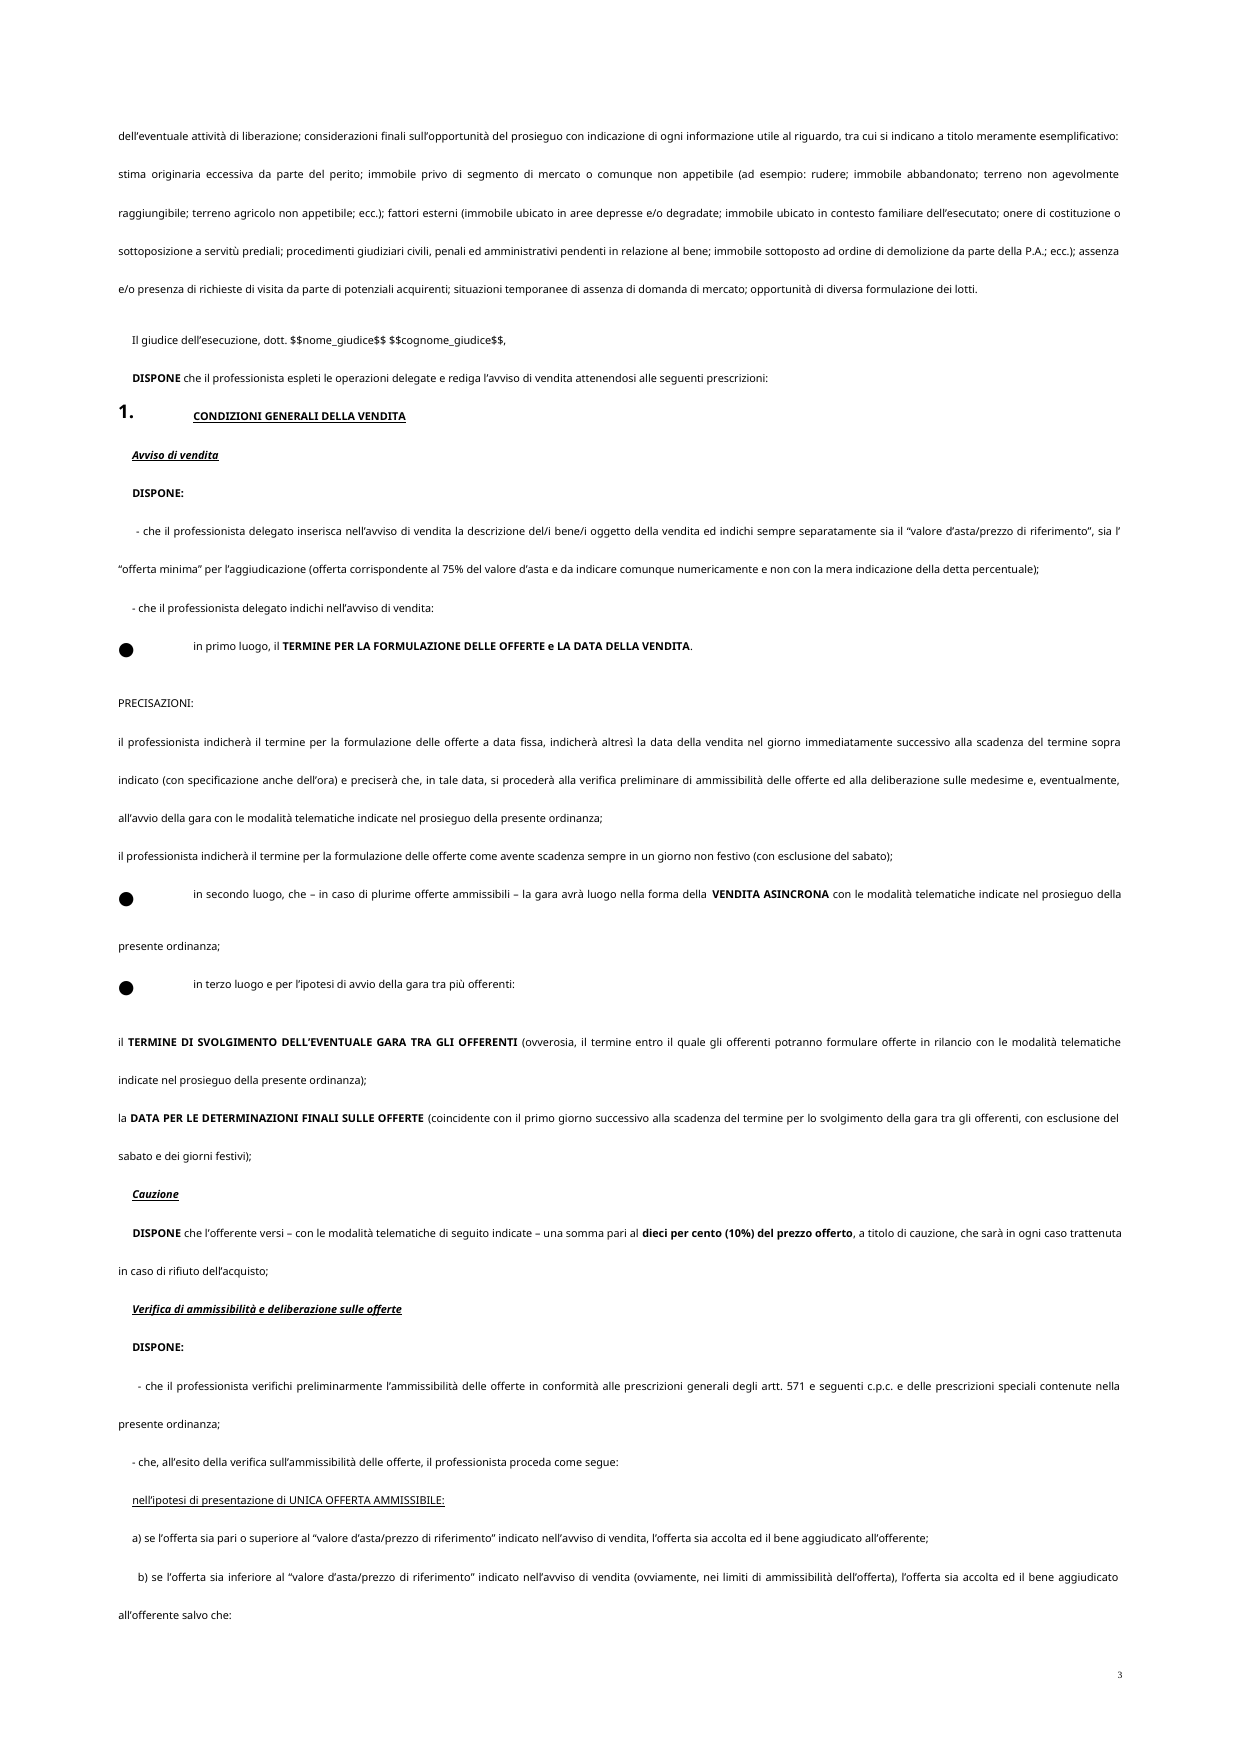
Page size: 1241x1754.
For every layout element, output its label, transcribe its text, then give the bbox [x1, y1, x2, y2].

text DISPONE che il professionista espleti le operazioni delegate e rediga l’avviso di vendita attenendosi alle seguenti prescrizioni: [118, 360, 1122, 386]
text nell’ipotesi di presentazione di UNICA OFFERTA AMMISSIBILE: [118, 1482, 1122, 1508]
text Cauzione [118, 1176, 1122, 1202]
text la DATA PER LE DETERMINAZIONI FINALI SULLE OFFERTE (coincidente con il primo giorno successivo alla scadenza del termine per lo svolgimento della gara tra gli offerenti, con esclusione del sabato e dei giorni festivi); [118, 1100, 1122, 1164]
text il professionista indicherà il termine per la formulazione delle offerte a data fissa, indicherà altresì la data della vendita nel giorno immediatamente successivo alla scadenza del termine sopra indicato (con specificazione anche dell’ora) e preciserà che, in tale data, si procederà alla verifica preliminare di ammissibilità delle offerte ed alla deliberazione sulle medesime e, eventualmente, all’avvio della gara con le modalità telematiche indicate nel prosieguo della presente ordinanza; [118, 724, 1122, 826]
text DISPONE: [118, 1329, 1122, 1355]
list in primo luogo, il TERMINE PER LA FORMULAZIONE DELLE OFFERTE e LA DATA DELLA VENDITA. [118, 628, 1122, 666]
text il TERMINE DI SVOLGIMENTO DELL’EVENTUALE GARA TRA GLI OFFERENTI (ovverosia, il termine entro il quale gli offerenti potranno formulare offerte in rilancio con le modalità telematiche indicate nel prosieguo della presente ordinanza); [118, 1023, 1122, 1087]
text Verifica di ammissibilità e deliberazione sulle offerte [118, 1291, 1122, 1317]
text a) se l’offerta sia pari o superiore al “valore d’asta/prezzo di riferimento” indicato nell’avviso di vendita, l’offerta sia accolta ed il bene aggiudicato all’offerente; [118, 1521, 1122, 1546]
list CONDIZIONI GENERALI DELLA VENDITA [118, 398, 1122, 424]
text PRECISAZIONI: [118, 685, 1122, 711]
list in secondo luogo, che – in caso di plurime offerte ammissibili – la gara avrà luogo nella forma della VENDITA ASINCRONA con le modalità telematiche indicate nel prosieguo della presente ordinanza; [118, 877, 1122, 953]
text - che, all’esito della verifica sull’ammissibilità delle offerte, il professionista proceda come segue: [118, 1444, 1122, 1469]
text - che il professionista delegato indichi nell’avviso di vendita: [118, 589, 1122, 615]
list in terzo luogo e per l’ipotesi di avvio della gara tra più offerenti: [118, 966, 1122, 1004]
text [118, 118, 1122, 297]
text DISPONE che l’offerente versi – con le modalità telematiche di seguito indicate – una somma pari al dieci per cento (10%) del prezzo offerto, a titolo di cauzione, che sarà in ogni caso trattenuta in caso di rifiuto dell’acquisto; [118, 1215, 1122, 1278]
text il professionista indicherà il termine per la formulazione delle offerte come avente scadenza sempre in un giorno non festivo (con esclusione del sabato); [118, 838, 1122, 864]
text Il giudice dell’esecuzione, dott. $$nome_giudice$$ $$cognome_giudice$$, [118, 322, 1122, 347]
text - che il professionista verifichi preliminarmente l’ammissibilità delle offerte in conformità alle prescrizioni generali degli artt. 571 e seguenti c.p.c. e delle prescrizioni speciali contenute nella presente ordinanza; [118, 1368, 1122, 1431]
text Avviso di vendita [118, 437, 1122, 462]
text - che il professionista delegato inserisca nell’avviso di vendita la descrizione del/i bene/i oggetto della vendita ed indichi sempre separatamente sia il “valore d’asta/prezzo di riferimento”, sia l’ “offerta minima” per l’aggiudicazione (offerta corrispondente al 75% del valore d’asta e da indicare comunque numericamente e non con la mera indicazione della detta percentuale); [118, 513, 1122, 577]
text b) se l’offerta sia inferiore al “valore d’asta/prezzo di riferimento” indicato nell’avviso di vendita (ovviamente, nei limiti di ammissibilità dell’offerta), l’offerta sia accolta ed il bene aggiudicato all’offerente salvo che: [118, 1559, 1122, 1622]
text DISPONE: [118, 475, 1122, 500]
